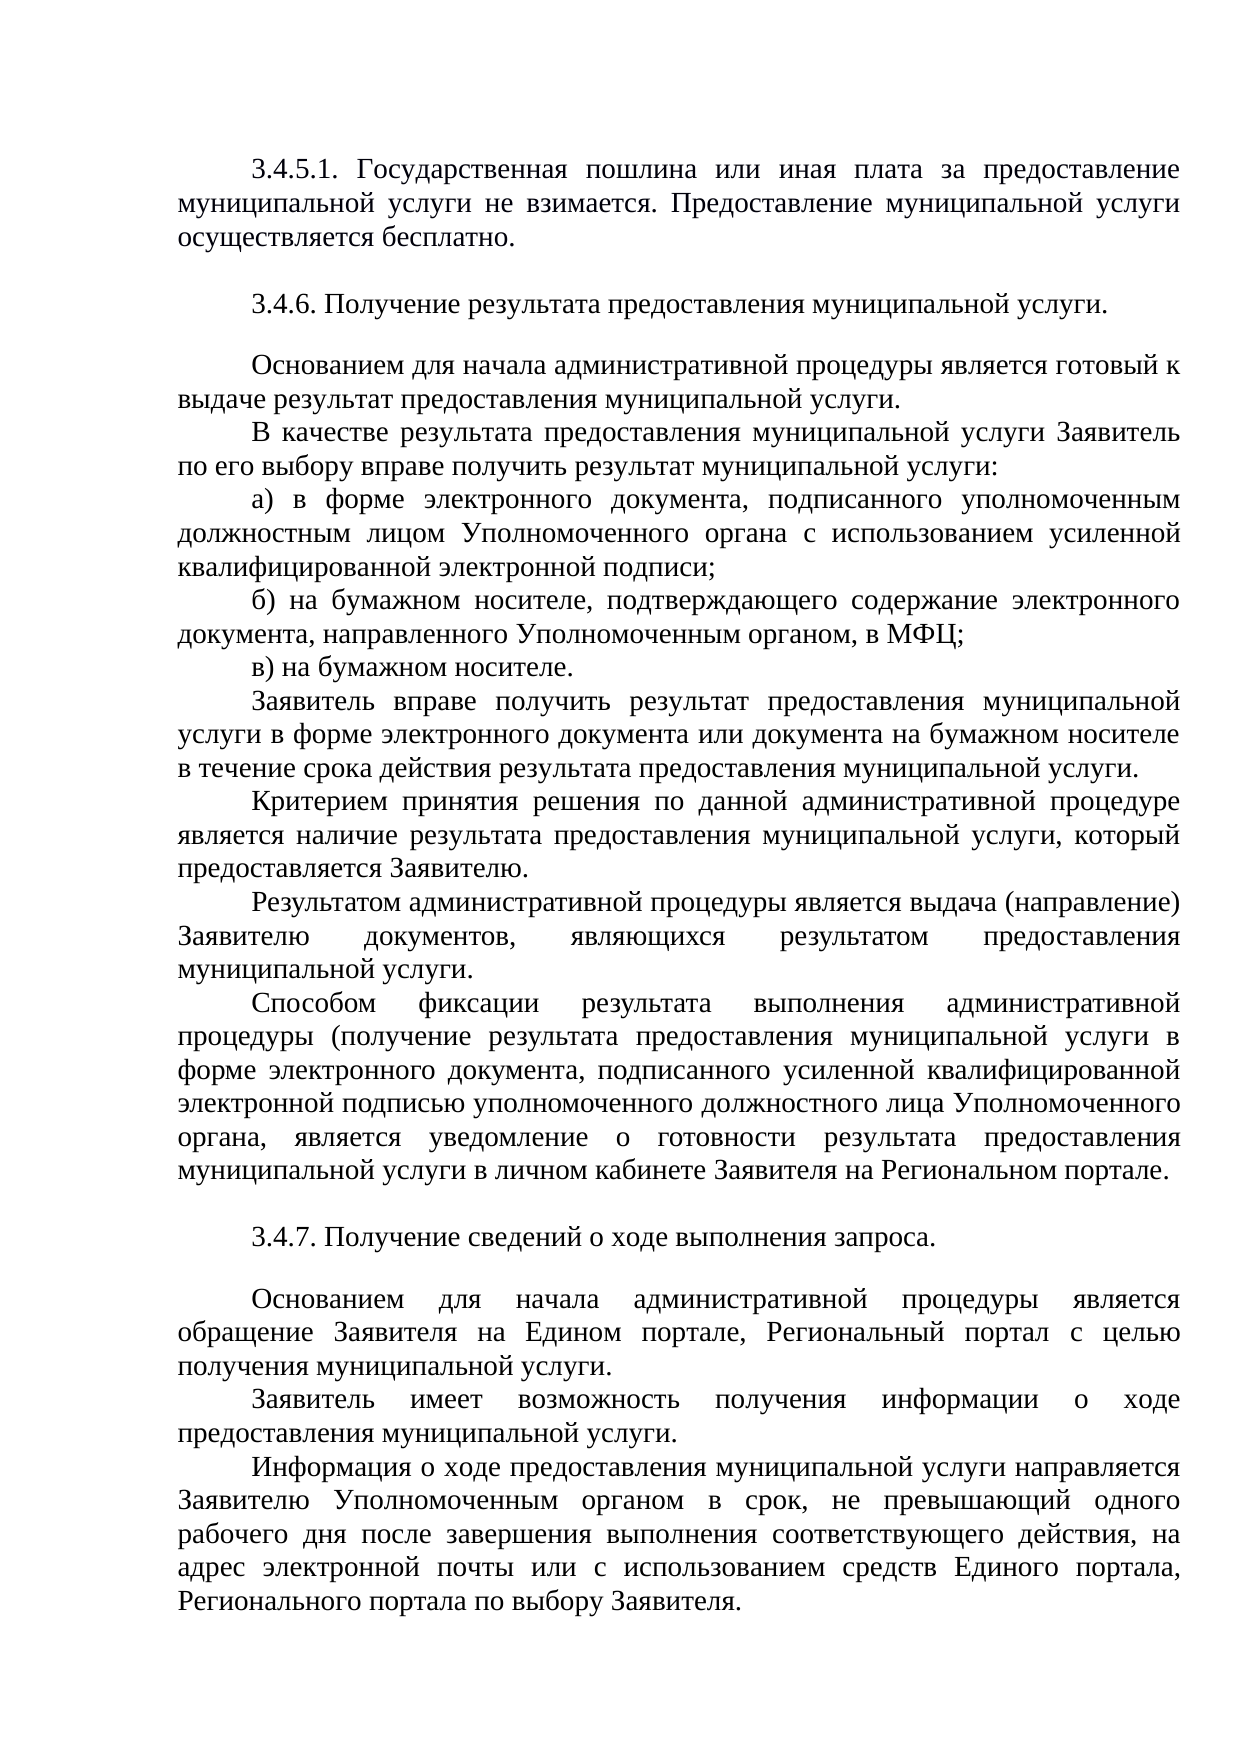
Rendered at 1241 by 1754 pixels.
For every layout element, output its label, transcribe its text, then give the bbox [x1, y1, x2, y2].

text а) в форме электронного документа, подписанного уполномоченным должностным лицом Уполномоченного органа с использованием усиленной квалифицированной электронной подписи; [177, 482, 1181, 582]
text Способом фиксации результата выполнения административной процедуры (получение результата предоставления муниципальной услуги в форме электронного документа, подписанного усиленной квалифицированной электронной подписью уполномоченного должностного лица Уполномоченного органа, является уведомление о готовности результата предоставления муниципальной услуги в личном кабинете Заявителя на Региональном портале. [177, 985, 1181, 1186]
text Критерием принятия решения по данной административной процедуре является наличие результата предоставления муниципальной услуги, который предоставляется Заявителю. [177, 783, 1181, 884]
text Заявитель вправе получить результат предоставления муниципальной услуги в форме электронного документа или документа на бумажном носителе в течение срока действия результата предоставления муниципальной услуги. [177, 683, 1181, 783]
text Основанием для начала административной процедуры является обращение Заявителя на Едином портале, Региональный портал с целью получения муниципальной услуги. [177, 1281, 1181, 1382]
text Результатом административной процедуры является выдача (направление) Заявителю документов, являющихся результатом предоставления муниципальной услуги. [177, 884, 1181, 985]
text Основанием для начала административной процедуры является готовый к выдаче результат предоставления муниципальной услуги. [177, 347, 1181, 414]
text В качестве результата предоставления муниципальной услуги Заявитель по его выбору вправе получить результат муниципальной услуги: [177, 414, 1181, 482]
text 3.4.5.1. Государственная пошлина или иная плата за предоставление муниципальной услуги не взимается. Предоставление муниципальной услуги осуществляется бесплатно. [177, 152, 1181, 252]
text б) на бумажном носителе, подтверждающего содержание электронного документа, направленного Уполномоченным органом, в МФЦ; [177, 582, 1181, 649]
text Заявитель имеет возможность получения информации о ходе предоставления муниципальной услуги. [177, 1382, 1181, 1449]
text 3.4.6. Получение результата предоставления муниципальной услуги. [177, 286, 1181, 319]
text Информация о ходе предоставления муниципальной услуги направляется Заявителю Уполномоченным органом в срок, не превышающий одного рабочего дня после завершения выполнения соответствующего действия, на адрес электронной почты или с использованием средств Единого портала, Регионального портала по выбору Заявителя. [177, 1449, 1181, 1616]
text в) на бумажном носителе. [177, 649, 1181, 683]
text 3.4.7. Получение сведений о ходе выполнения запроса. [177, 1219, 1181, 1253]
